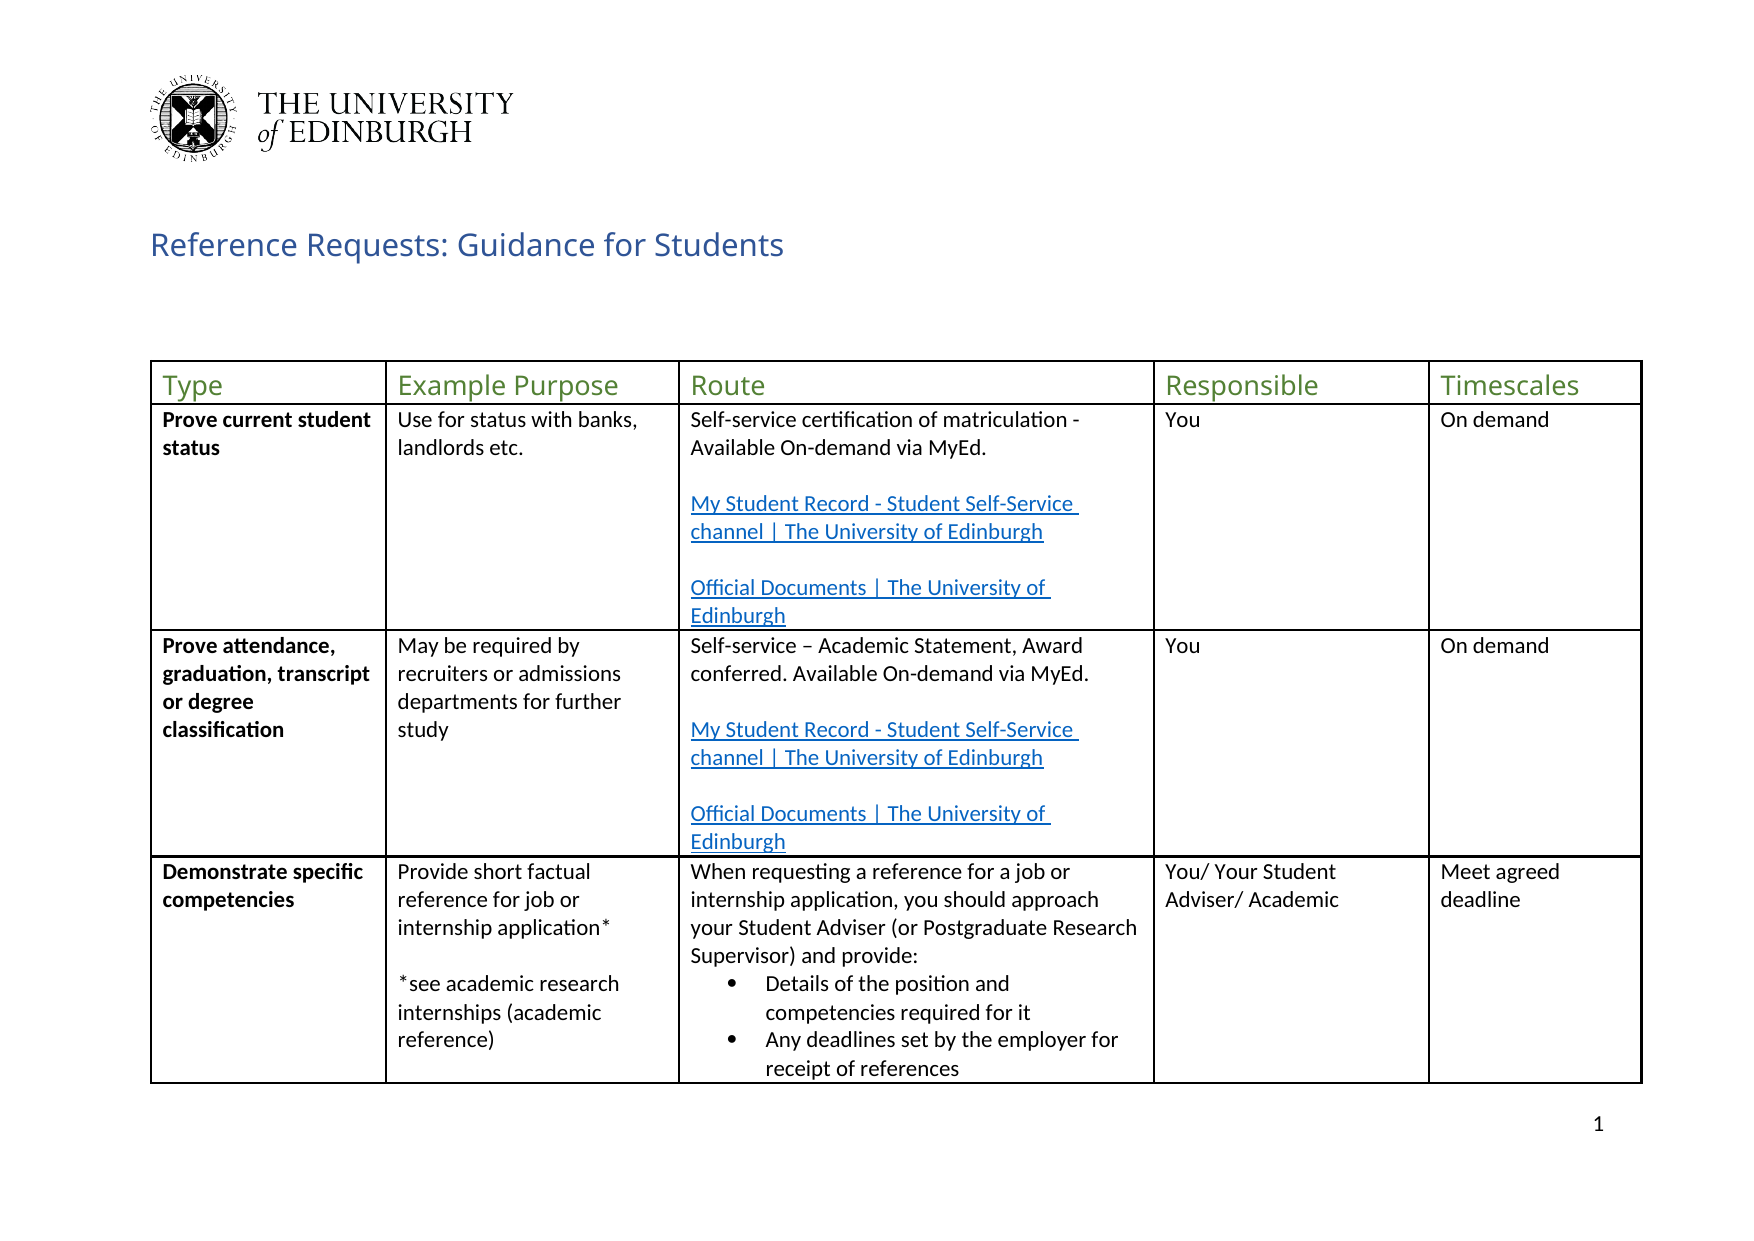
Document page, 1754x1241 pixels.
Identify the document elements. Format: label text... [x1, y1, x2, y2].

table_cell Self-service certification of matriculation - Available On-demand via MyEd. My Student Record - Student Self-Service channel | The University of Edinburgh Official Documents | The University of Edinburgh [680, 405, 1153, 629]
table_header Route [680, 362, 1153, 403]
table_cell Meet agreed deadline [1430, 858, 1640, 1082]
table_cell You [1155, 405, 1428, 629]
table_cell Prove current student status [152, 405, 385, 629]
subtitle Reference Requests: Guidance for Students [150, 223, 1604, 266]
table_cell On demand [1430, 631, 1640, 855]
table_cell Prove attendance, graduation, transcript or degree classification [152, 631, 385, 855]
table_cell May be required by recruiters or admissions departments for further study [387, 631, 678, 855]
table_header Example Purpose [387, 362, 678, 403]
table_header Type [152, 362, 385, 403]
table_cell Provide short factual reference for job or internship application* *see academic research internships (academic reference) [387, 858, 678, 1082]
table_cell You [1155, 631, 1428, 855]
table_header Timescales [1430, 362, 1640, 403]
table_cell Demonstrate specific competencies [152, 858, 385, 1082]
table_cell Use for status with banks, landlords etc. [387, 405, 678, 629]
table_cell On demand [1430, 405, 1640, 629]
picture [150, 75, 514, 162]
table_cell Self-service – Academic Statement, Award conferred. Available On-demand via MyEd. My Student Record - Student Self-Service channel | The University of Edinburgh Official Documents | The University of Edinburgh [680, 631, 1153, 855]
table_cell You/ Your Student Adviser/ Academic [1155, 858, 1428, 1082]
table_header Responsible [1155, 362, 1428, 403]
